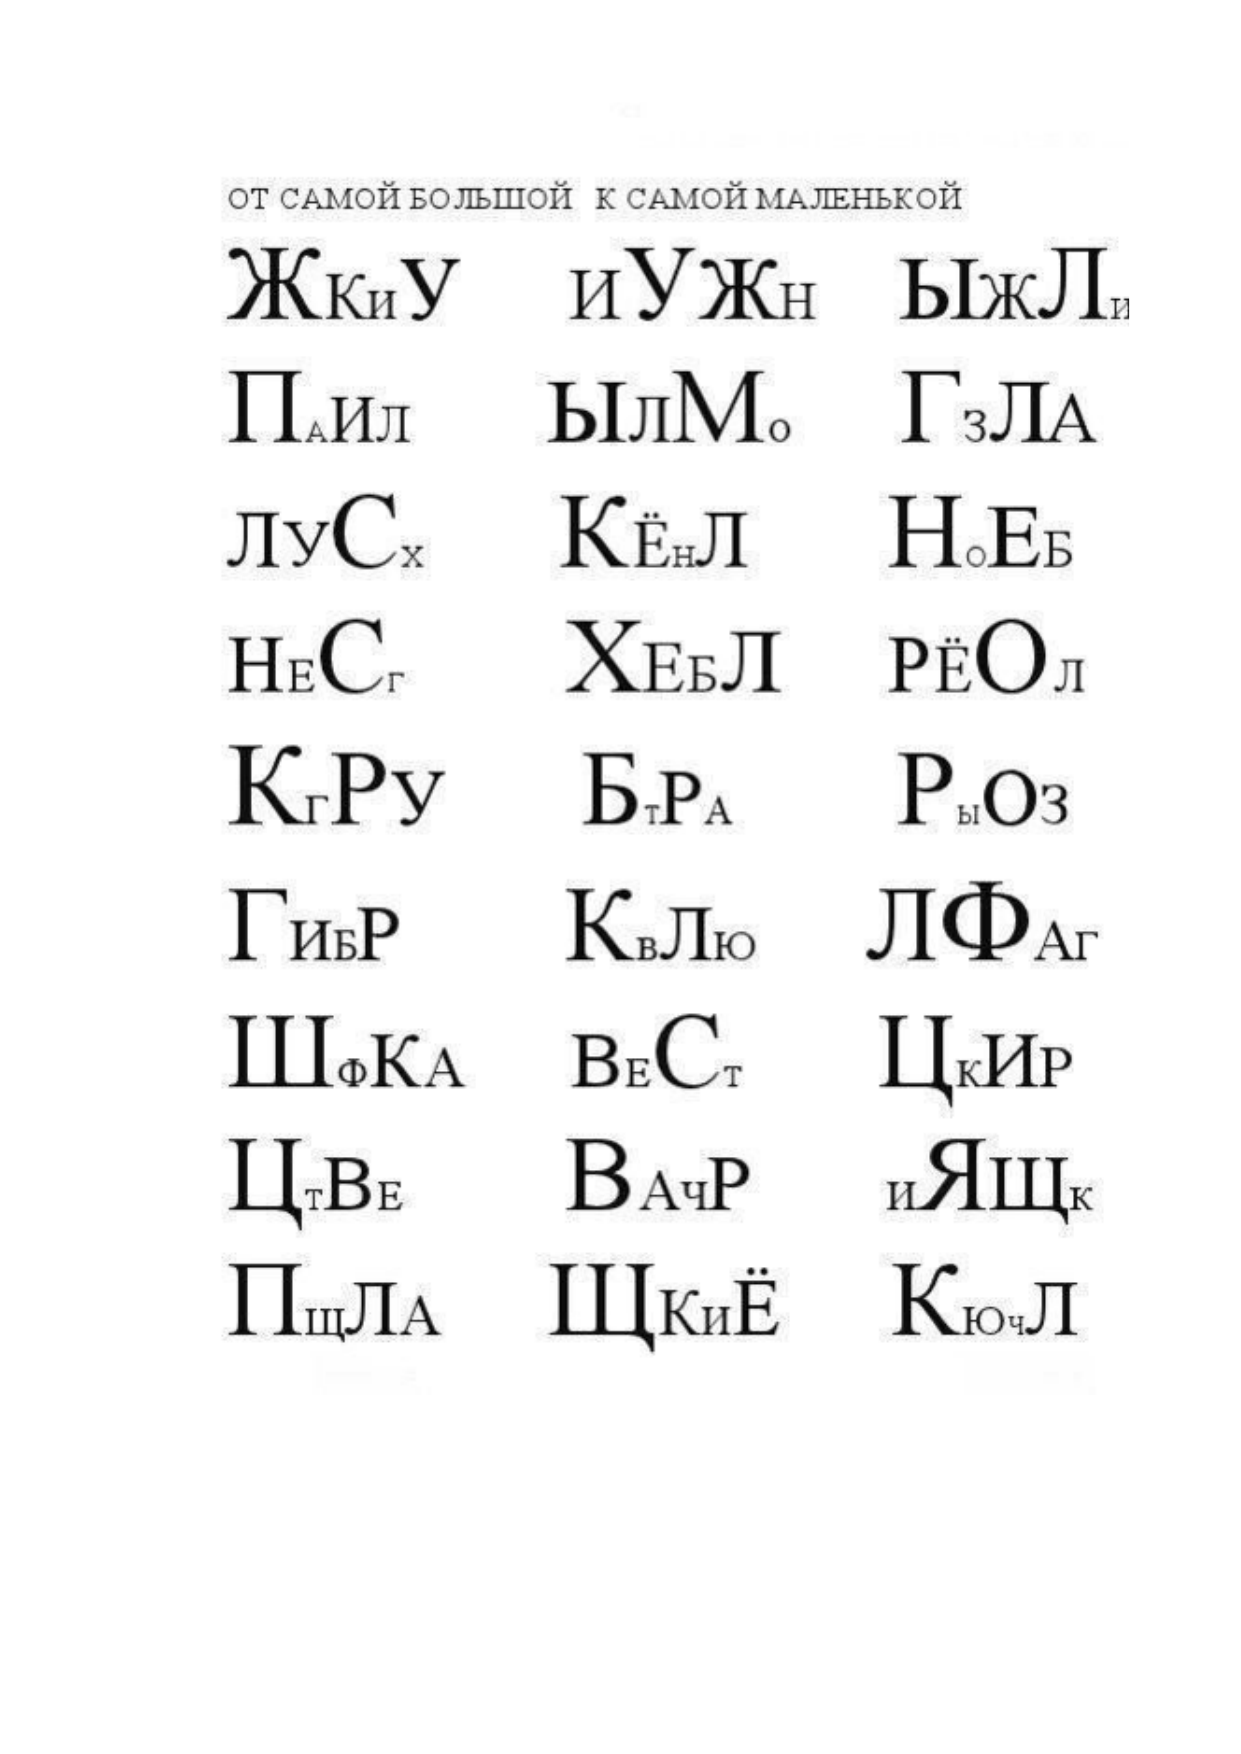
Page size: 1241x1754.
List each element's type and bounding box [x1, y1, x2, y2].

picture [177, 88, 1130, 1395]
